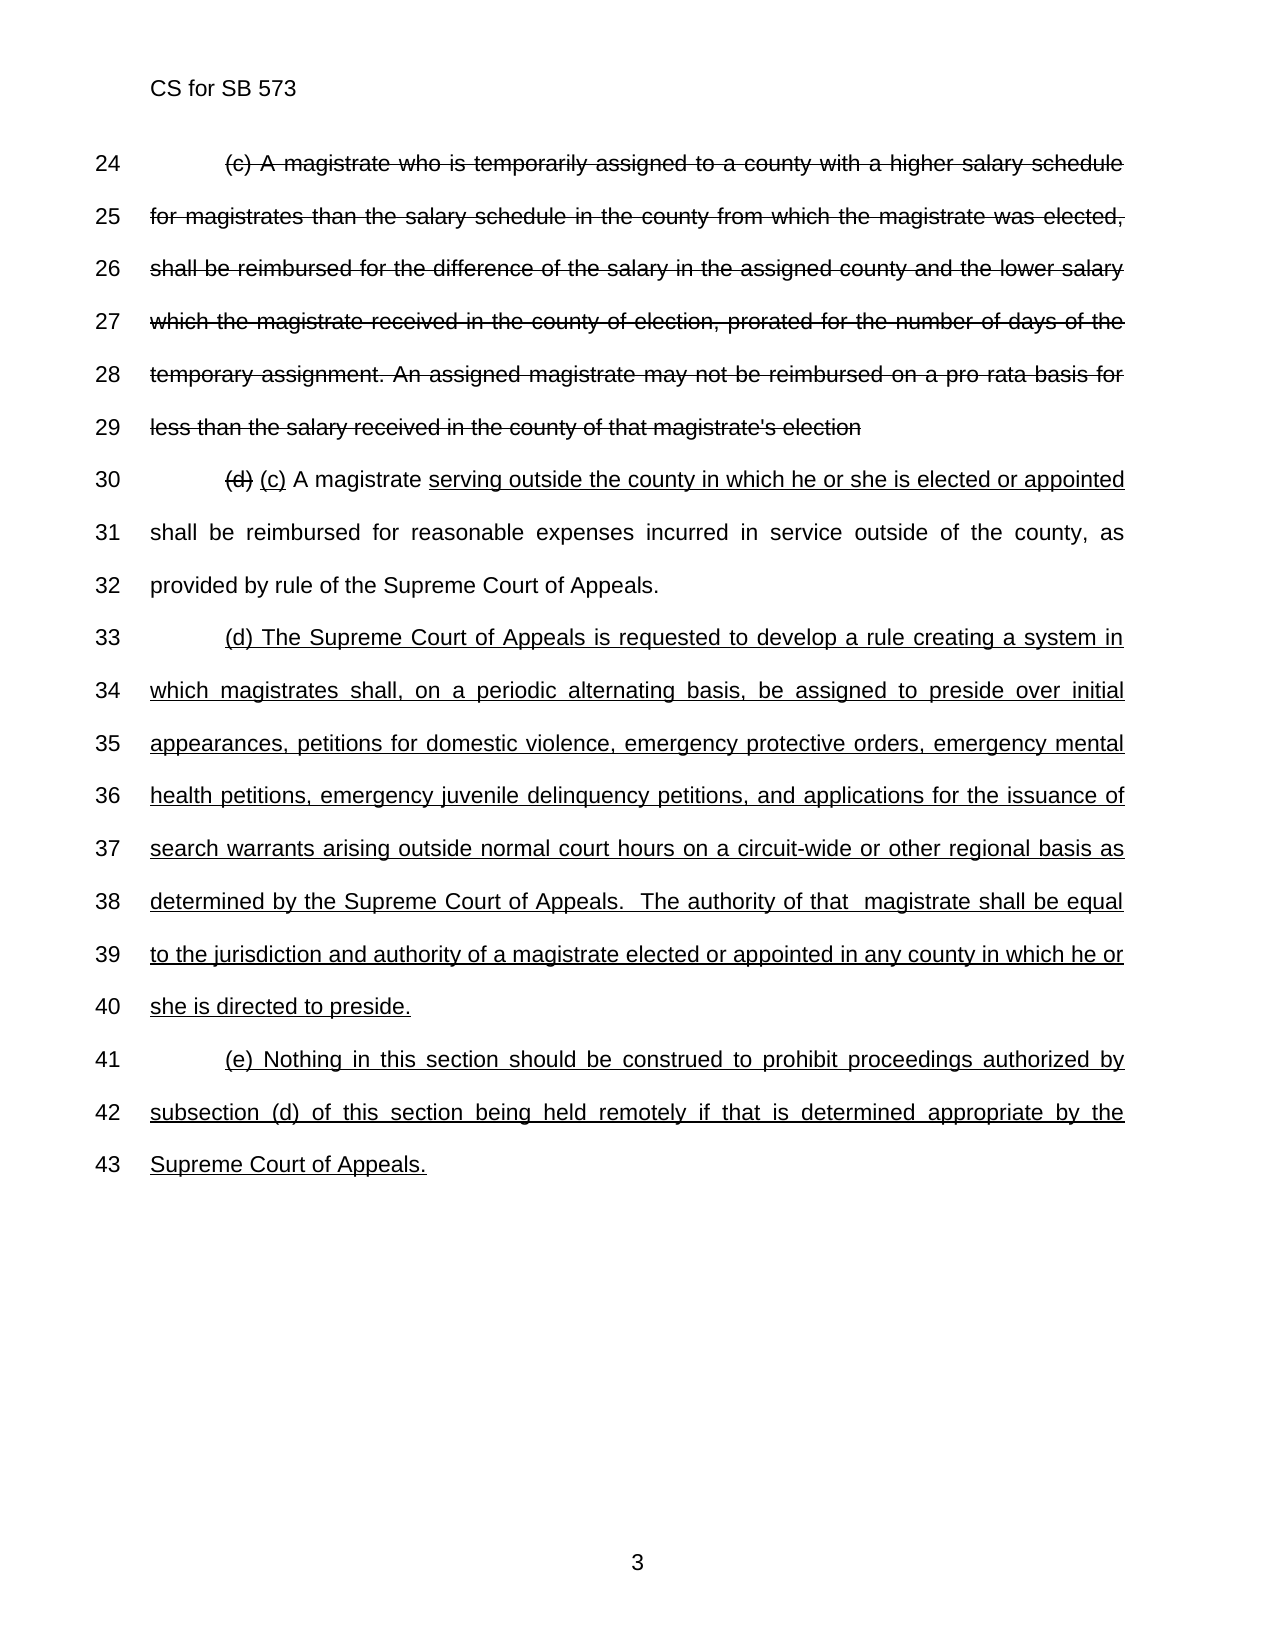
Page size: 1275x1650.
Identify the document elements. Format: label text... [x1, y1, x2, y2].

text (d) The Supreme Court of Appeals is requested to develop a rule creating a system in which magistrates shall, on a periodic alternating basis, be assigned to preside over initial appearances, petitions for domestic violence, emergency protective orders, emergency mental health petitions, emergency juvenile delinquency petitions, and applications for the issuance of search warrants arising outside normal court hours on a circuit-wide or other regional basis as determined by the Supreme Court of Appeals. The authority of that magistrate shall be equal to the jurisdiction and authority of a magistrate elected or appointed in any county in which he or she is directed to preside. [150, 701, 1125, 753]
text (c) A magistrate who is temporarily assigned to a county with a higher salary schedule for magistrates than the salary schedule in the county from which the magistrate was elected, shall be reimbursed for the difference of the salary in the assigned county and the lower salary which the magistrate received in the county of election, prorated for the number of days of the temporary assignment. An assigned magistrate may not be reimbursed on a pro rata basis for less than the salary received in the county of that magistrates election [150, 324, 1125, 440]
text (e) Nothing in this section should be construed to prohibit proceedings authorized by subsection (d) of this section being held remotely if that is determined appropriate by the Supreme Court of Appeals. [150, 1123, 1125, 1178]
text (c) A magistrate who is temporarily assigned to a county with a higher salary schedule for magistrates than the salary schedule in the county from which the magistrate was elected, shall be reimbursed for the difference of the salary in the assigned county and the lower salary which the magistrate received in the county of election, prorated for the number of days of the temporary assignment. An assigned magistrate may not be reimbursed on a pro rata basis for less than the salary received in the county of that magistrates election [150, 218, 1125, 322]
text (d) The Supreme Court of Appeals is requested to develop a rule creating a system in which magistrates shall, on a periodic alternating basis, be assigned to preside over initial appearances, petitions for domestic violence, emergency protective orders, emergency mental health petitions, emergency juvenile delinquency petitions, and applications for the issuance of search warrants arising outside normal court hours on a circuit-wide or other regional basis as determined by the Supreme Court of Appeals. The authority of that magistrate shall be equal to the jurisdiction and authority of a magistrate elected or appointed in any county in which he or she is directed to preside. [150, 859, 1125, 1020]
text (d) The Supreme Court of Appeals is requested to develop a rule creating a system in which magistrates shall, on a periodic alternating basis, be assigned to preside over initial appearances, petitions for domestic violence, emergency protective orders, emergency mental health petitions, emergency juvenile delinquency petitions, and applications for the issuance of search warrants arising outside normal court hours on a circuit-wide or other regional basis as determined by the Supreme Court of Appeals. The authority of that magistrate shall be equal to the jurisdiction and authority of a magistrate elected or appointed in any county in which he or she is directed to preside. [150, 624, 1125, 700]
text (d) (c) A magistrate serving outside the county in which he or she is elected or appointed shall be reimbursed for reasonable expenses incurred in service outside of the county, as provided by rule of the Supreme Court of Appeals. [150, 466, 1125, 598]
text (d) The Supreme Court of Appeals is requested to develop a rule creating a system in which magistrates shall, on a periodic alternating basis, be assigned to preside over initial appearances, petitions for domestic violence, emergency protective orders, emergency mental health petitions, emergency juvenile delinquency petitions, and applications for the issuance of search warrants arising outside normal court hours on a circuit-wide or other regional basis as determined by the Supreme Court of Appeals. The authority of that magistrate shall be equal to the jurisdiction and authority of a magistrate elected or appointed in any county in which he or she is directed to preside. [150, 806, 1125, 858]
text (d) The Supreme Court of Appeals is requested to develop a rule creating a system in which magistrates shall, on a periodic alternating basis, be assigned to preside over initial appearances, petitions for domestic violence, emergency protective orders, emergency mental health petitions, emergency juvenile delinquency petitions, and applications for the issuance of search warrants arising outside normal court hours on a circuit-wide or other regional basis as determined by the Supreme Court of Appeals. The authority of that magistrate shall be equal to the jurisdiction and authority of a magistrate elected or appointed in any county in which he or she is directed to preside. [150, 754, 1125, 805]
text (c) A magistrate who is temporarily assigned to a county with a higher salary schedule for magistrates than the salary schedule in the county from which the magistrate was elected, shall be reimbursed for the difference of the salary in the assigned county and the lower salary which the magistrate received in the county of election, prorated for the number of days of the temporary assignment. An assigned magistrate may not be reimbursed on a pro rata basis for less than the salary received in the county of that magistrates election [150, 150, 1125, 217]
text (e) Nothing in this section should be construed to prohibit proceedings authorized by subsection (d) of this section being held remotely if that is determined appropriate by the Supreme Court of Appeals. [150, 1046, 1125, 1121]
